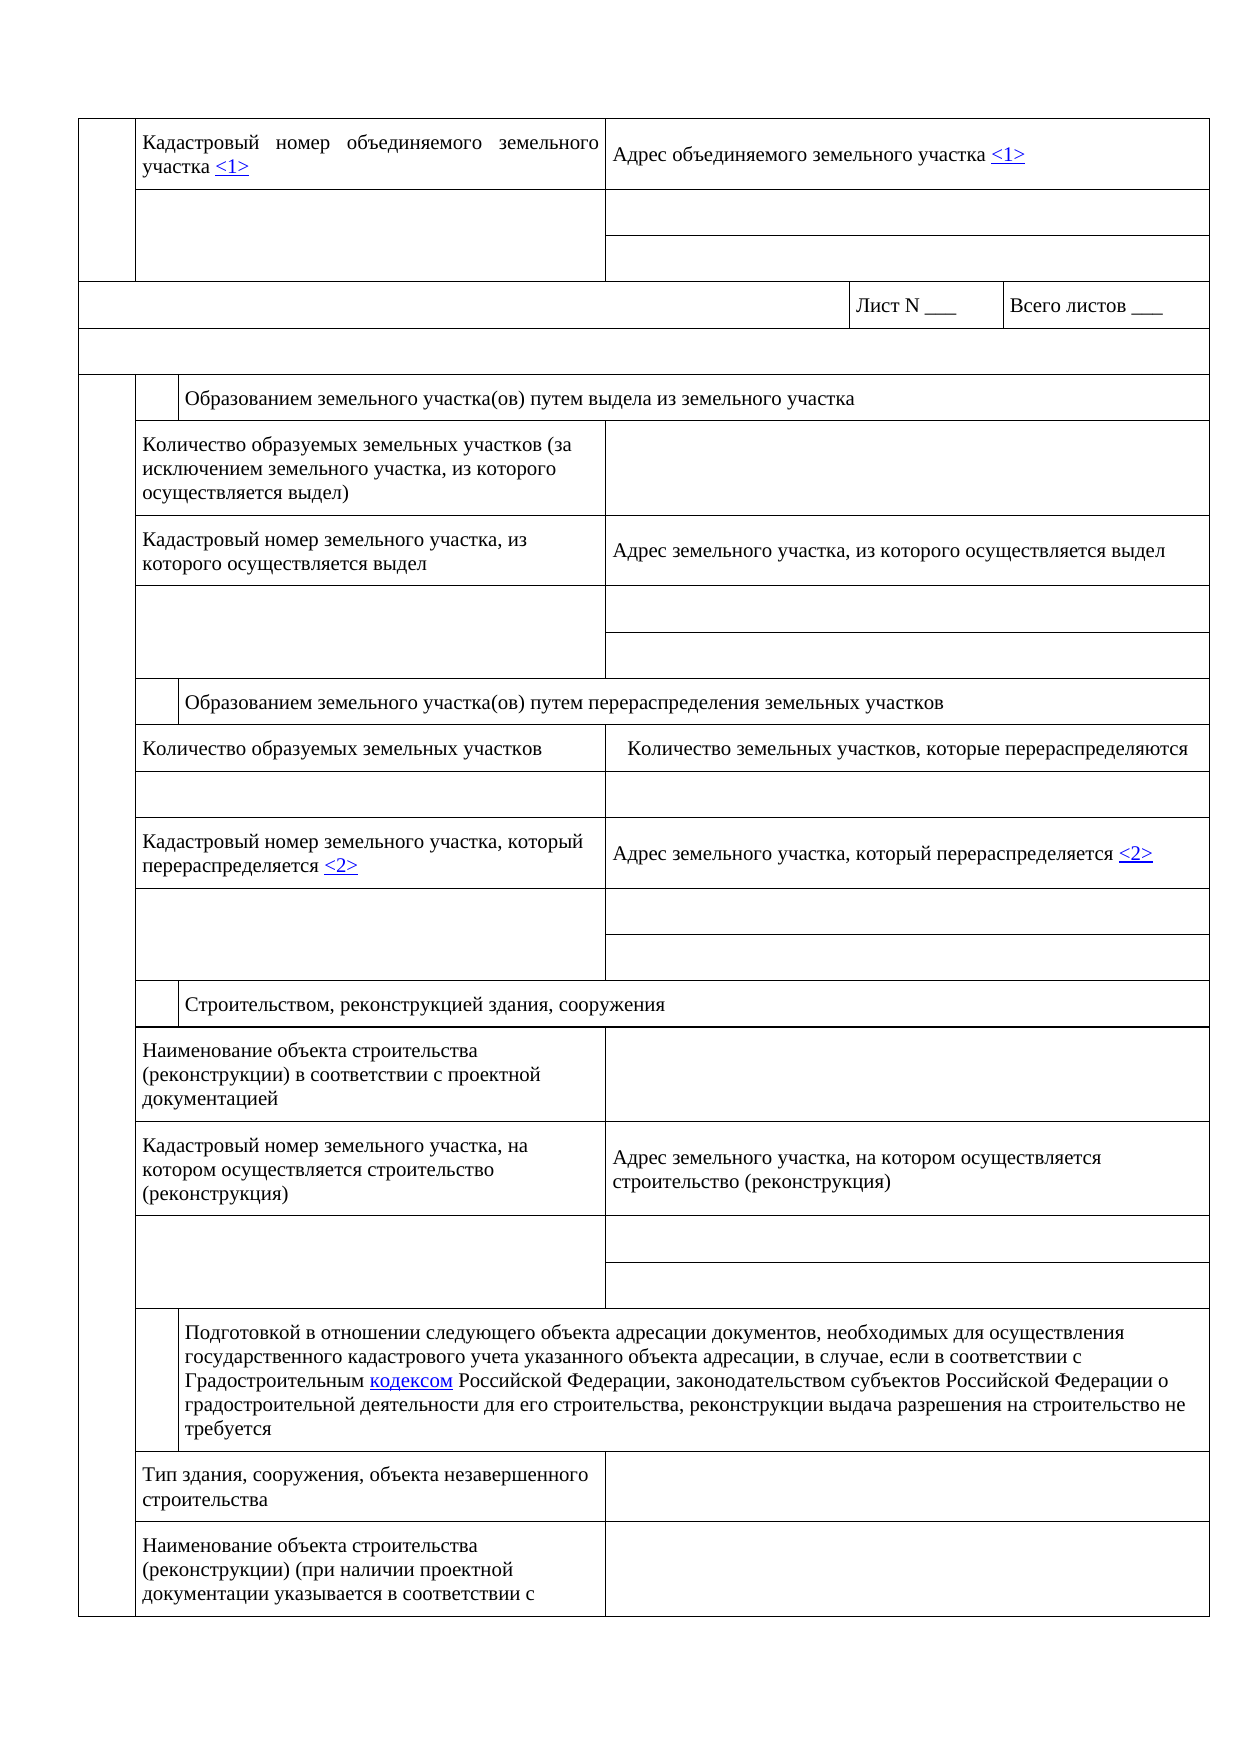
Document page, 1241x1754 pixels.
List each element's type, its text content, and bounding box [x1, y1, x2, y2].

table_cell Адрес земельного участка, который перераспределяется <2> [606, 818, 1209, 887]
table_cell [136, 679, 178, 724]
table_cell [606, 190, 1209, 235]
table_cell [136, 1216, 605, 1308]
table_cell Образованием земельного участка(ов) путем перераспределения земельных участков [179, 679, 1209, 724]
table_cell [606, 586, 1209, 632]
table_cell [606, 772, 1209, 817]
table_cell Лист N ___ [850, 282, 1003, 328]
table_cell [136, 772, 605, 817]
table_cell [79, 329, 1209, 374]
table_cell Количество земельных участков, которые перераспределяются [606, 725, 1209, 771]
table_cell [606, 1263, 1209, 1308]
table_cell [606, 1452, 1209, 1521]
table_cell Наименование объекта строительства (реконструкции) в соответствии с проектной документацией [136, 1028, 605, 1121]
table_cell Подготовкой в отношении следующего объекта адресации документов, необходимых для осуществления государственного кадастрового учета указанного объекта адресации, в случае, если в соответствии с Градостроительным кодексом Российской Федерации, законодательством субъектов Российской Федерации о градостроительной деятельности для его строительства, реконструкции выдача разрешения на строительство не требуется [179, 1309, 1209, 1451]
table_cell [136, 889, 605, 980]
table_cell Адрес объединяемого земельного участка <1> [606, 119, 1209, 188]
table_cell Количество образуемых земельных участков (за исключением земельного участка, из которого осуществляется выдел) [136, 421, 605, 515]
table_cell [79, 375, 135, 1616]
table_cell [606, 421, 1209, 515]
table_cell [606, 935, 1209, 980]
table_cell Кадастровый номер земельного участка, на котором осуществляется строительство (реконструкция) [136, 1122, 605, 1215]
table_cell [606, 236, 1209, 281]
table_cell [136, 1309, 178, 1451]
table_cell Кадастровый номер земельного участка, который перераспределяется <2> [136, 818, 605, 887]
table_cell [136, 586, 605, 678]
table_cell [606, 1522, 1209, 1616]
table_cell Адрес земельного участка, из которого осуществляется выдел [606, 516, 1209, 585]
table_cell Строительством, реконструкцией здания, сооружения [179, 981, 1209, 1026]
table_cell Адрес земельного участка, на котором осуществляется строительство (реконструкция) [606, 1122, 1209, 1215]
table_cell [606, 1216, 1209, 1262]
table_cell [136, 981, 178, 1026]
table_cell [136, 375, 178, 420]
table_cell [606, 1028, 1209, 1121]
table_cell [136, 1522, 605, 1616]
table_cell Количество образуемых земельных участков [136, 725, 605, 771]
table_cell [79, 282, 849, 328]
table_cell [606, 633, 1209, 678]
table_cell Тип здания, сооружения, объекта незавершенного строительства [136, 1452, 605, 1521]
table_cell [136, 190, 605, 281]
table_cell [606, 889, 1209, 934]
table_cell Кадастровый номер земельного участка, из которого осуществляется выдел [136, 516, 605, 585]
table_cell Кадастровый номер объединяемого земельного участка <1> [136, 119, 605, 188]
table_cell Всего листов ___ [1004, 282, 1209, 328]
table_cell Образованием земельного участка(ов) путем выдела из земельного участка [179, 375, 1209, 420]
